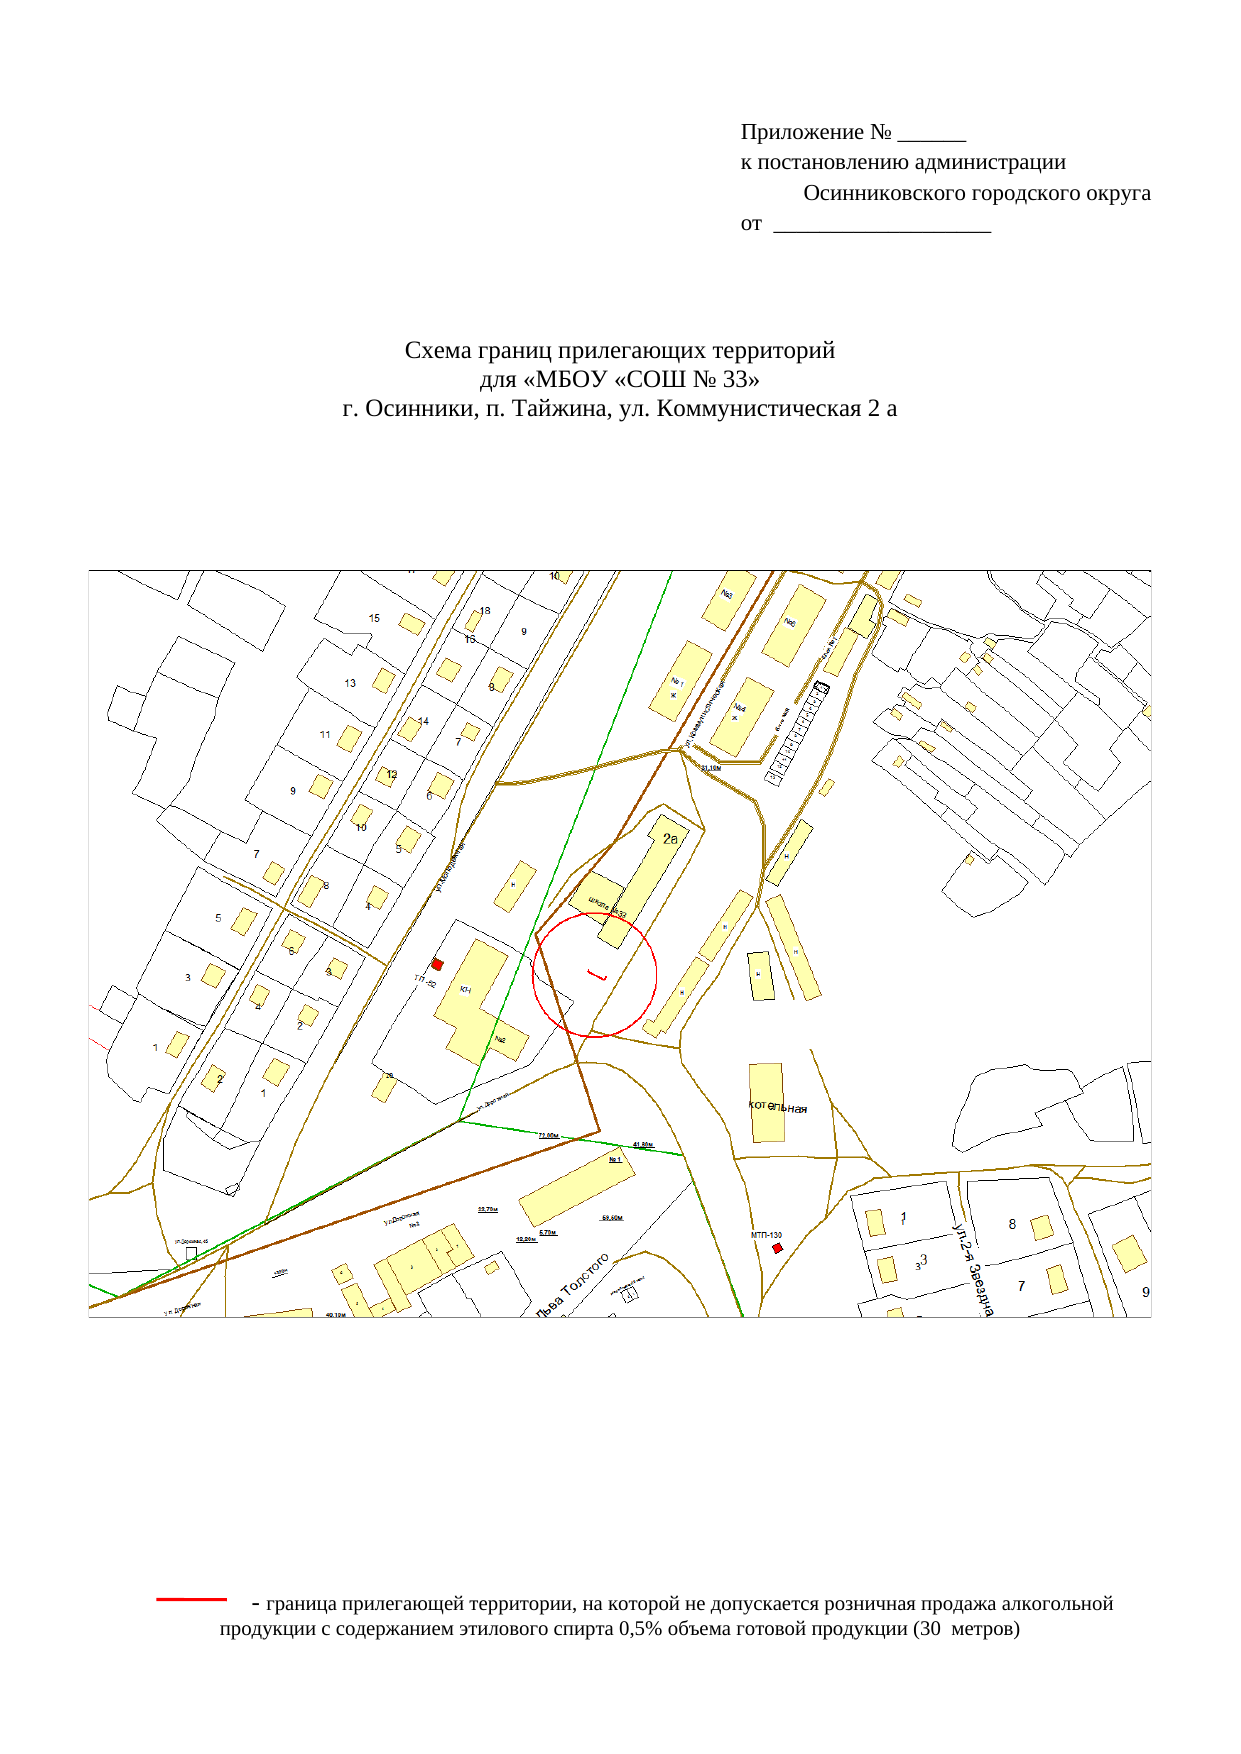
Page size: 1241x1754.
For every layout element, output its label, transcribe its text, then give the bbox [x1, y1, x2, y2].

picture [88, 570, 1152, 1318]
text от ___________________ [89, 209, 1152, 235]
text - граница прилегающей территории, на которой не допускается розничная продажа алкогольной продукции с содержанием этилового спирта 0,5% объема готовой продукции (30 метров) [89, 1587, 1152, 1639]
text г. Осинники, п. Тайжина, ул. Коммунистическая 2 а [89, 393, 1152, 422]
text для «МБОУ «СОШ № 33» [89, 364, 1152, 393]
text Схема границ прилегающих территорий [89, 335, 1152, 364]
text Осинниковского городского округа [89, 178, 1152, 205]
text к постановлению администрации [89, 148, 1152, 175]
text Приложение № ______ [89, 118, 1152, 144]
